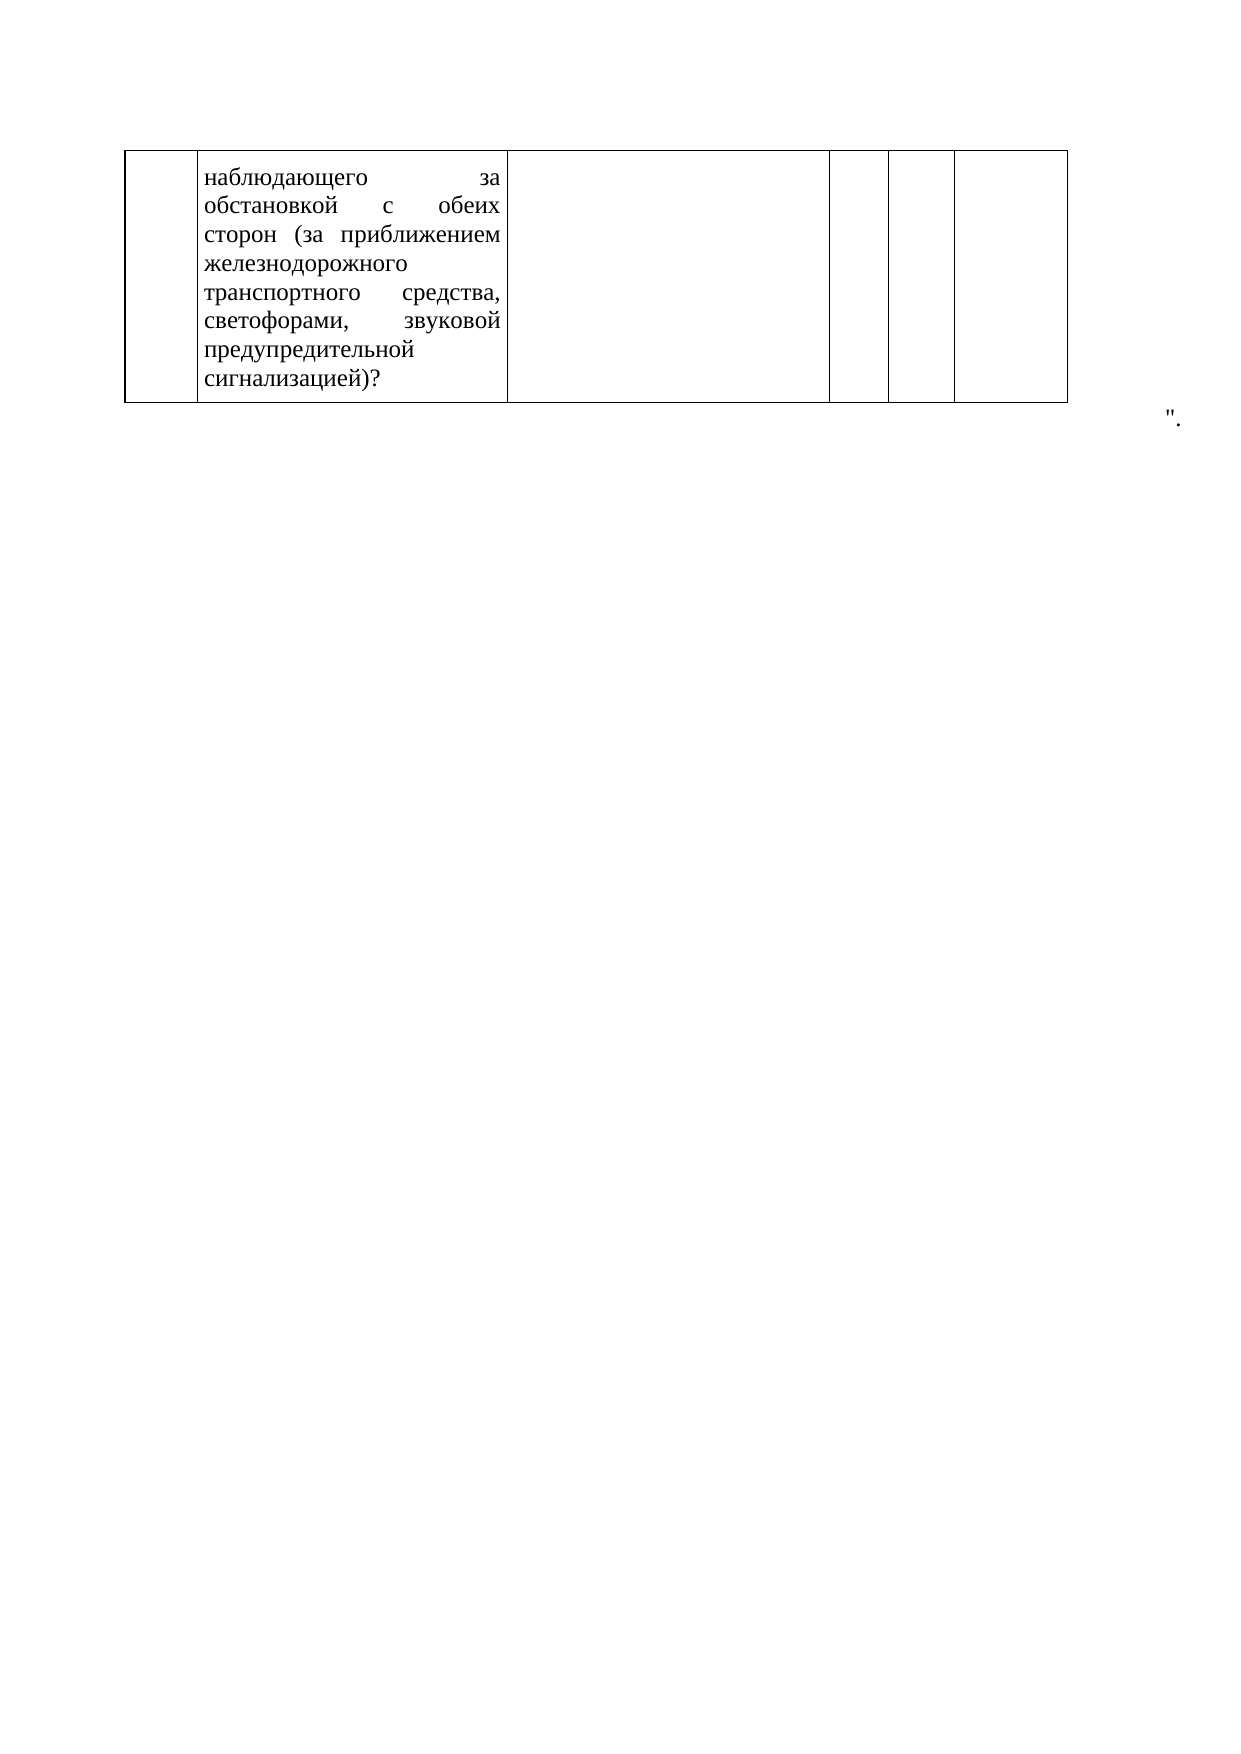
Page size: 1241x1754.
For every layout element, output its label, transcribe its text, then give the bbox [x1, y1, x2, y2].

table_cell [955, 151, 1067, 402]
text ". [118, 403, 1181, 432]
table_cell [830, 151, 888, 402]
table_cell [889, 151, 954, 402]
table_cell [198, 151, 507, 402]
